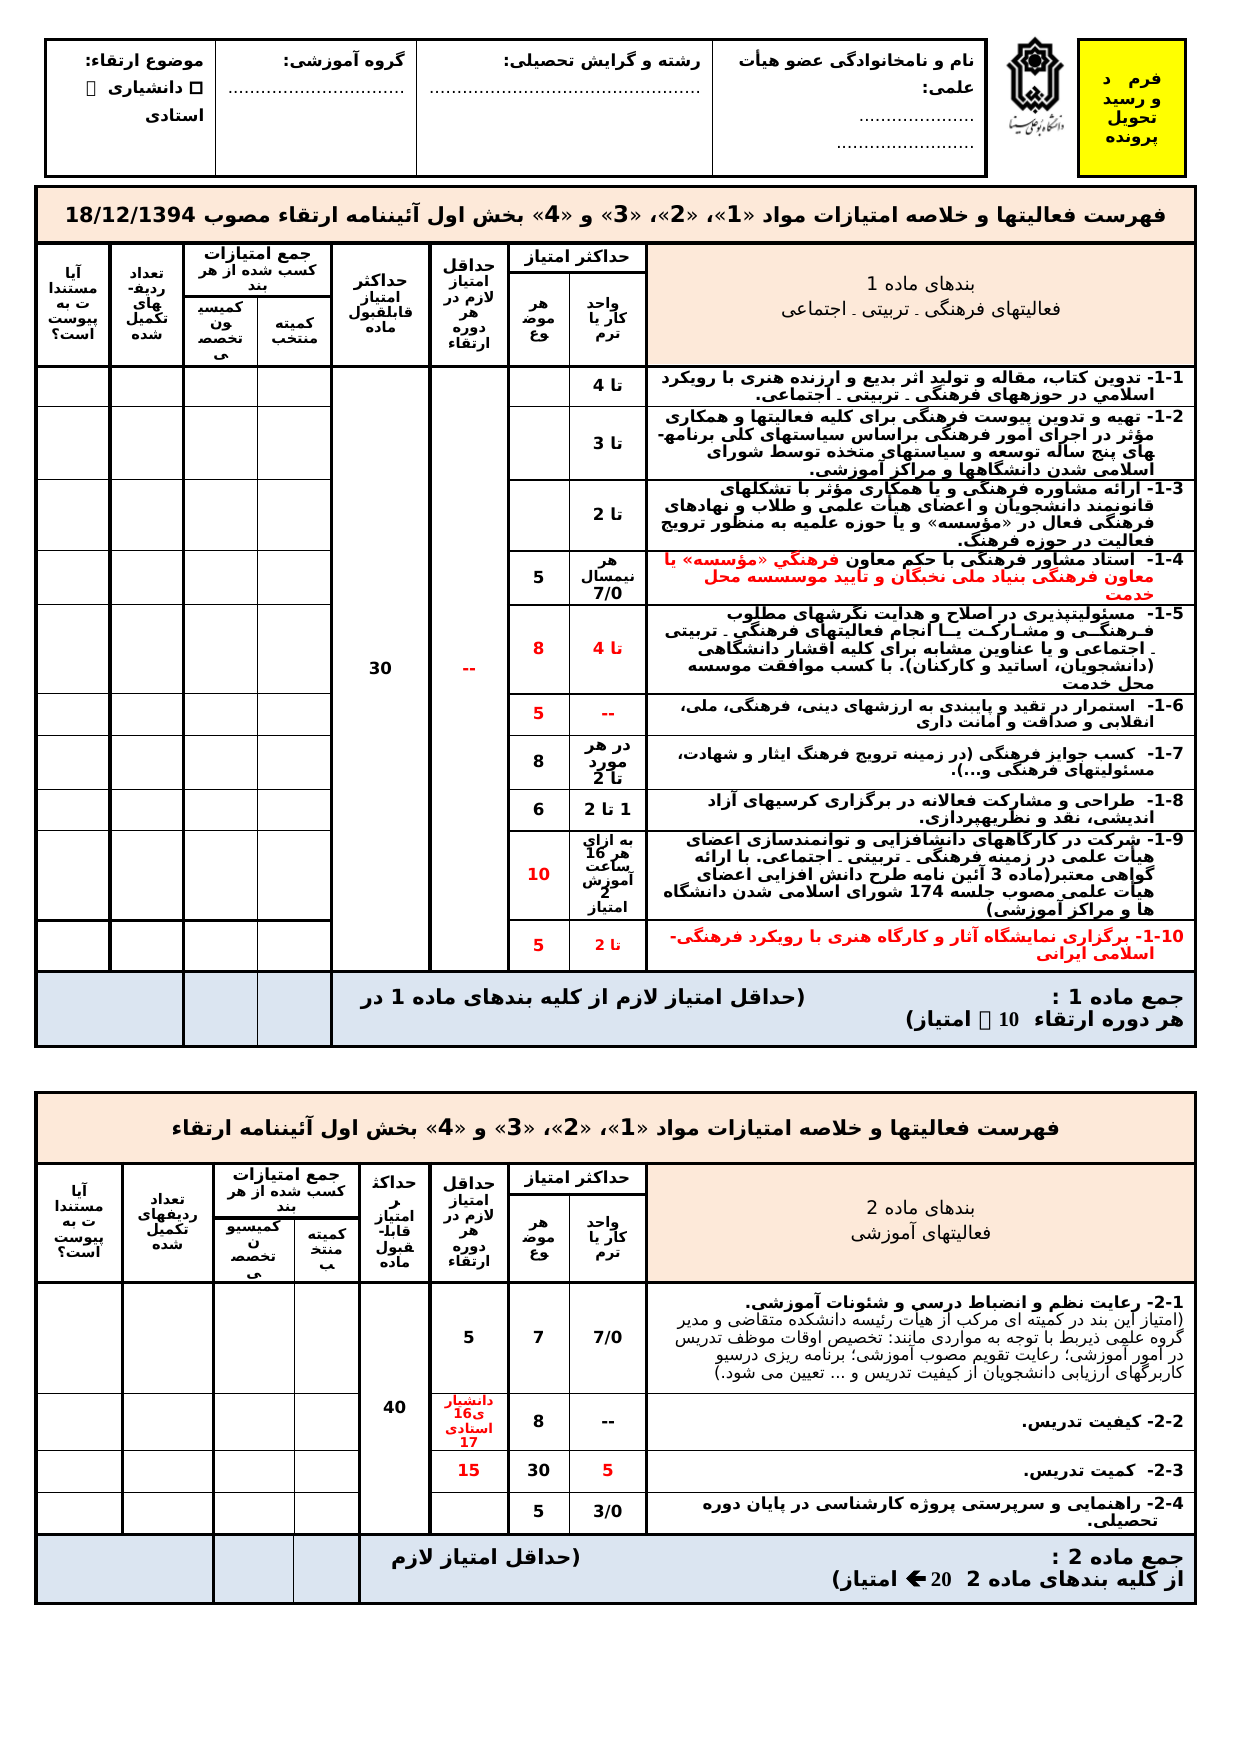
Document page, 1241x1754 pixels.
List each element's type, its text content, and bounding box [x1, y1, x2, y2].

table_cell تا 3 [570, 407, 645, 479]
table_cell [38, 407, 108, 479]
table_cell کمیسیون تخصصی [185, 298, 257, 364]
table_cell [124, 1493, 212, 1533]
table_cell -- [432, 368, 507, 970]
table_cell واحد کار یا ترم [570, 1196, 645, 1281]
table_cell [38, 551, 108, 604]
table_cell کمیته منتخب [258, 298, 330, 364]
table_cell [258, 973, 330, 1045]
table_cell تا 4 [570, 606, 645, 693]
table_cell [258, 407, 330, 479]
table_cell بندهای ماده 2 فعالیتهای آموزشی [648, 1165, 1194, 1281]
table_cell -- [570, 1394, 645, 1450]
table_cell [294, 1536, 358, 1602]
table_cell [124, 1451, 212, 1492]
table_cell [258, 694, 330, 734]
table_cell [112, 736, 182, 788]
table_cell 2-4- راهنمایی و سرپرستی پروژه کارشناسی در پایان دوره تحصیلی. [648, 1493, 1194, 1533]
table_cell حداکثر امتیاز قابلقبول ماده [361, 1165, 428, 1281]
table_header فهرست فعالیتها و خلاصه امتیازات مواد «1»، «2»، «3» و «4» بخش اول آئيننامه ارتقاء مصوب 18/12/1394 [38, 188, 1194, 241]
table_cell [112, 368, 182, 406]
table_cell آیا مستندات به پیوست است؟ [38, 245, 108, 364]
table_cell [258, 790, 330, 830]
table_cell 5 [432, 1284, 507, 1393]
table_cell کمیسیون تخصصی [215, 1220, 294, 1281]
table_cell تعداد ردیفهای تکمیل شده [124, 1165, 212, 1281]
table_cell [38, 922, 108, 970]
table_cell 1-4- استاد مشاور فرهنگی با حکم معاون فرهنگي «مؤسسه» یا معاون فرهنگی بنیاد ملی نخبگان و تایید موسسسه محل خدمت [648, 552, 1194, 604]
table_cell حداقل امتیاز لازم در هر دوره ارتقاء [432, 1165, 507, 1281]
table_cell هر موضوع [510, 274, 569, 364]
table_cell [185, 605, 257, 693]
table_cell 1-6- استمرار در تقید و پایبندی به ارزشهای دینی، فرهنگی، ملی، انقلابی و صداقت و امانت داری [648, 695, 1194, 734]
table_cell [510, 407, 569, 479]
table_cell 40 [361, 1284, 428, 1533]
table_cell [38, 1536, 212, 1602]
table_cell [38, 694, 108, 734]
table_cell [295, 1451, 358, 1492]
table_cell 1-8- طراحی و مشارکت فعالانه در برگزاری کرسیهای آزاد اندیشی، نقد و نظریهپردازی. [648, 790, 1194, 830]
table_cell [38, 736, 108, 788]
table_cell [258, 368, 330, 406]
table_cell 5 [570, 1451, 645, 1492]
table_cell [215, 1536, 293, 1602]
table_cell [112, 605, 182, 693]
table_cell [510, 481, 569, 550]
table_cell [258, 922, 330, 970]
table_cell به ازای هر 16 ساعت آموزش 2 امتیاز [570, 832, 645, 919]
table_cell [185, 368, 257, 406]
table_cell [432, 1493, 507, 1533]
table_cell [185, 973, 257, 1045]
table_cell 5 [510, 552, 569, 604]
table_cell تعداد ردیفهای تکمیل شده [112, 245, 182, 364]
table_cell 2-1- رعایت نظم و انضباط درسی و شئونات آموزشی. (امتیاز این بند در کمیته ای مرکب از هیأت رئیسه دانشکده متقاضی و مدیر گروه علمی ذیربط با توجه به مواردی مانند: تخصیص اوقات موظف تدریس در امور آموزشی؛ رعایت تقویم مصوب آموزشی؛ برنامه ریزی درسیو کاربرگهای ارزیابی دانشجویان از کیفیت تدریس و ... تعیین می شود.) [648, 1284, 1194, 1393]
table_cell [38, 831, 108, 919]
table_cell 3/0 [570, 1493, 645, 1533]
table_cell 1-9- شرکت در کارگاههای دانشافزایی و توانمندسازی اعضای هیأت علمی در زمینه فرهنگی ـ تربیتی ـ اجتماعی. با ارائه گواهی معتبر(ماده 3 آئین نامه طرح دانش افزایی اعضای هیأت علمی مصوب جلسه 174 شورای اسلامی شدن دانشگاه ها و مراکز آموزشی) [648, 832, 1194, 919]
table_cell [185, 407, 257, 479]
table_cell [295, 1284, 358, 1393]
table_cell 5 [510, 921, 569, 970]
table_cell [510, 368, 569, 406]
table_header فهرست فعالیتها و خلاصه امتیازات مواد «1»، «2»، «3» و «4» بخش اول آئيننامه ارتقاء [38, 1094, 1194, 1162]
table_cell حداکثر امتیاز قابلقبول ماده [333, 245, 428, 364]
table_cell 1-10- برگزاری نمایشگاه آثار و کارگاه هنری با رویکرد فرهنگی-اسلامی ایرانی [648, 921, 1194, 970]
table_cell حداکثر امتیاز [510, 245, 645, 271]
table_cell 1-1- تدوین کتاب، مقاله و تولید اثر بدیع و ارزنده هنری با رويكرد اسلامي در حوزههای فرهنگی ـ تربیتی ـ اجتماعی. [648, 368, 1194, 406]
table_cell [112, 480, 182, 550]
table_cell [112, 831, 182, 919]
table_cell [112, 922, 182, 970]
table_cell [295, 1493, 358, 1533]
table_cell 7/0 [570, 1284, 645, 1393]
table_cell کمیته منتخب [295, 1220, 358, 1281]
table_cell 30 [333, 368, 428, 970]
table_cell [215, 1493, 294, 1533]
table_cell [185, 551, 257, 604]
table_cell 8 [510, 736, 569, 788]
table_cell 15 [432, 1451, 507, 1492]
table_cell [185, 736, 257, 788]
table_cell 2-2- کیفیت تدریس. [648, 1394, 1194, 1450]
table_cell 2-3- کمیت تدریس. [648, 1451, 1194, 1492]
table_cell [38, 1394, 121, 1450]
table_cell 1 تا 2 [570, 790, 645, 830]
table_cell 8 [510, 1394, 569, 1450]
table_cell هر نیمسال 7/0 [570, 552, 645, 604]
table_cell [38, 1451, 121, 1492]
table_cell [258, 605, 330, 693]
table_cell جمع امتیازات کسب شده از هر بند [185, 245, 330, 295]
table_cell آیا مستندات به پیوست است؟ [38, 1165, 121, 1281]
table_cell [185, 480, 257, 550]
table_cell [38, 790, 108, 830]
table_cell [124, 1394, 212, 1450]
table_cell تا 2 [570, 921, 645, 970]
table_cell 10 [510, 832, 569, 919]
table_cell بندهای ماده 1 فعالیتهای فرهنگی ـ تربیتی ـ اجتماعی [648, 245, 1194, 364]
table_cell [215, 1451, 294, 1492]
table_cell هر موضوع [510, 1196, 569, 1281]
table_cell 30 [510, 1451, 569, 1492]
table_cell [124, 1284, 212, 1393]
table_cell 1-3- ارائه مشاوره فرهنگی و یا همکاری مؤثر با تشکلهای قانونمند دانشجویان و اعضای هیأت علمی و طلاب و نهادهای فرهنگی فعال در «مؤسسه» و یا حوزه علمیه به منظور ترویج فعالیت در حوزه فرهنگ. [648, 481, 1194, 550]
table_cell 1-2- تهیه و تدوین پیوست فرهنگی برای کلیه فعالیتها و همکاری مؤثر در اجرای امور فرهنگی براساس سیاستهای کلی برنامههای پنج ساله توسعه و سیاستهای متخذه توسط شورای اسلامی شدن دانشگاهها و مراکز آموزشی. [648, 407, 1194, 479]
table_cell تا 2 [570, 481, 645, 550]
table_cell [38, 368, 108, 406]
table_cell [215, 1394, 294, 1450]
table_cell [258, 736, 330, 788]
table_cell [185, 790, 257, 830]
table_cell واحد کار یا ترم [570, 274, 645, 364]
table_cell حداقل امتیاز لازم در هر دوره ارتقاء [432, 245, 507, 364]
table_cell 6 [510, 790, 569, 830]
table_cell در هر مورد تا 2 [570, 736, 645, 788]
table_cell جمع امتیازات کسب شده از هر بند [215, 1165, 358, 1216]
table_cell 5 [510, 695, 569, 734]
table_cell [215, 1284, 294, 1393]
table_cell [112, 407, 182, 479]
table_cell [38, 973, 182, 1045]
table_cell دانشیاری16 استادی17 [432, 1394, 507, 1450]
table_cell جمع ماده 1 : (حداقل امتیاز لازم از کلیه بندهای ماده 1 در هر دوره ارتقاء 10 امتیاز) [333, 973, 1194, 1045]
table_cell [112, 694, 182, 734]
table_cell [185, 694, 257, 734]
table_cell [185, 922, 257, 970]
table_cell جمع ماده 2 : (حداقل امتیاز لازم از کلیه بندهای ماده 2 20 امتیاز) [361, 1536, 1194, 1602]
table_cell [295, 1394, 358, 1450]
table_cell [112, 551, 182, 604]
table_cell 1-5- مسئولیتپذیری در اصلاح و هدایت نگرشهای مطلوب فـرهنگــی و مشـارکـت یــا انجام فعالیتهای فرهنگی ـ تربیتی ـ اجتماعی و یا عناوین مشابه برای کلیه اقشار دانشگاهی (دانشجویان، اساتید و کارکنان). با کسب موافقت موسسه محل خدمت [648, 606, 1194, 693]
table_cell 5 [510, 1493, 569, 1533]
table_cell [185, 831, 257, 919]
table_cell [38, 1493, 121, 1533]
table_cell [38, 605, 108, 693]
table_cell 8 [510, 606, 569, 693]
table_cell 7 [510, 1284, 569, 1393]
table_cell [112, 790, 182, 830]
table_cell -- [570, 695, 645, 734]
table_cell [258, 831, 330, 919]
table_cell 1-7- کسب جوایز فرهنگی (در زمینه ترویج فرهنگ ایثار و شهادت، مسئولیتهای فرهنگی و...). [648, 736, 1194, 788]
table_cell [258, 551, 330, 604]
table_cell تا 4 [570, 368, 645, 406]
table_cell حداکثر امتیاز [510, 1165, 645, 1193]
table_cell [38, 1284, 121, 1393]
table_cell [258, 480, 330, 550]
table_cell [38, 480, 108, 550]
